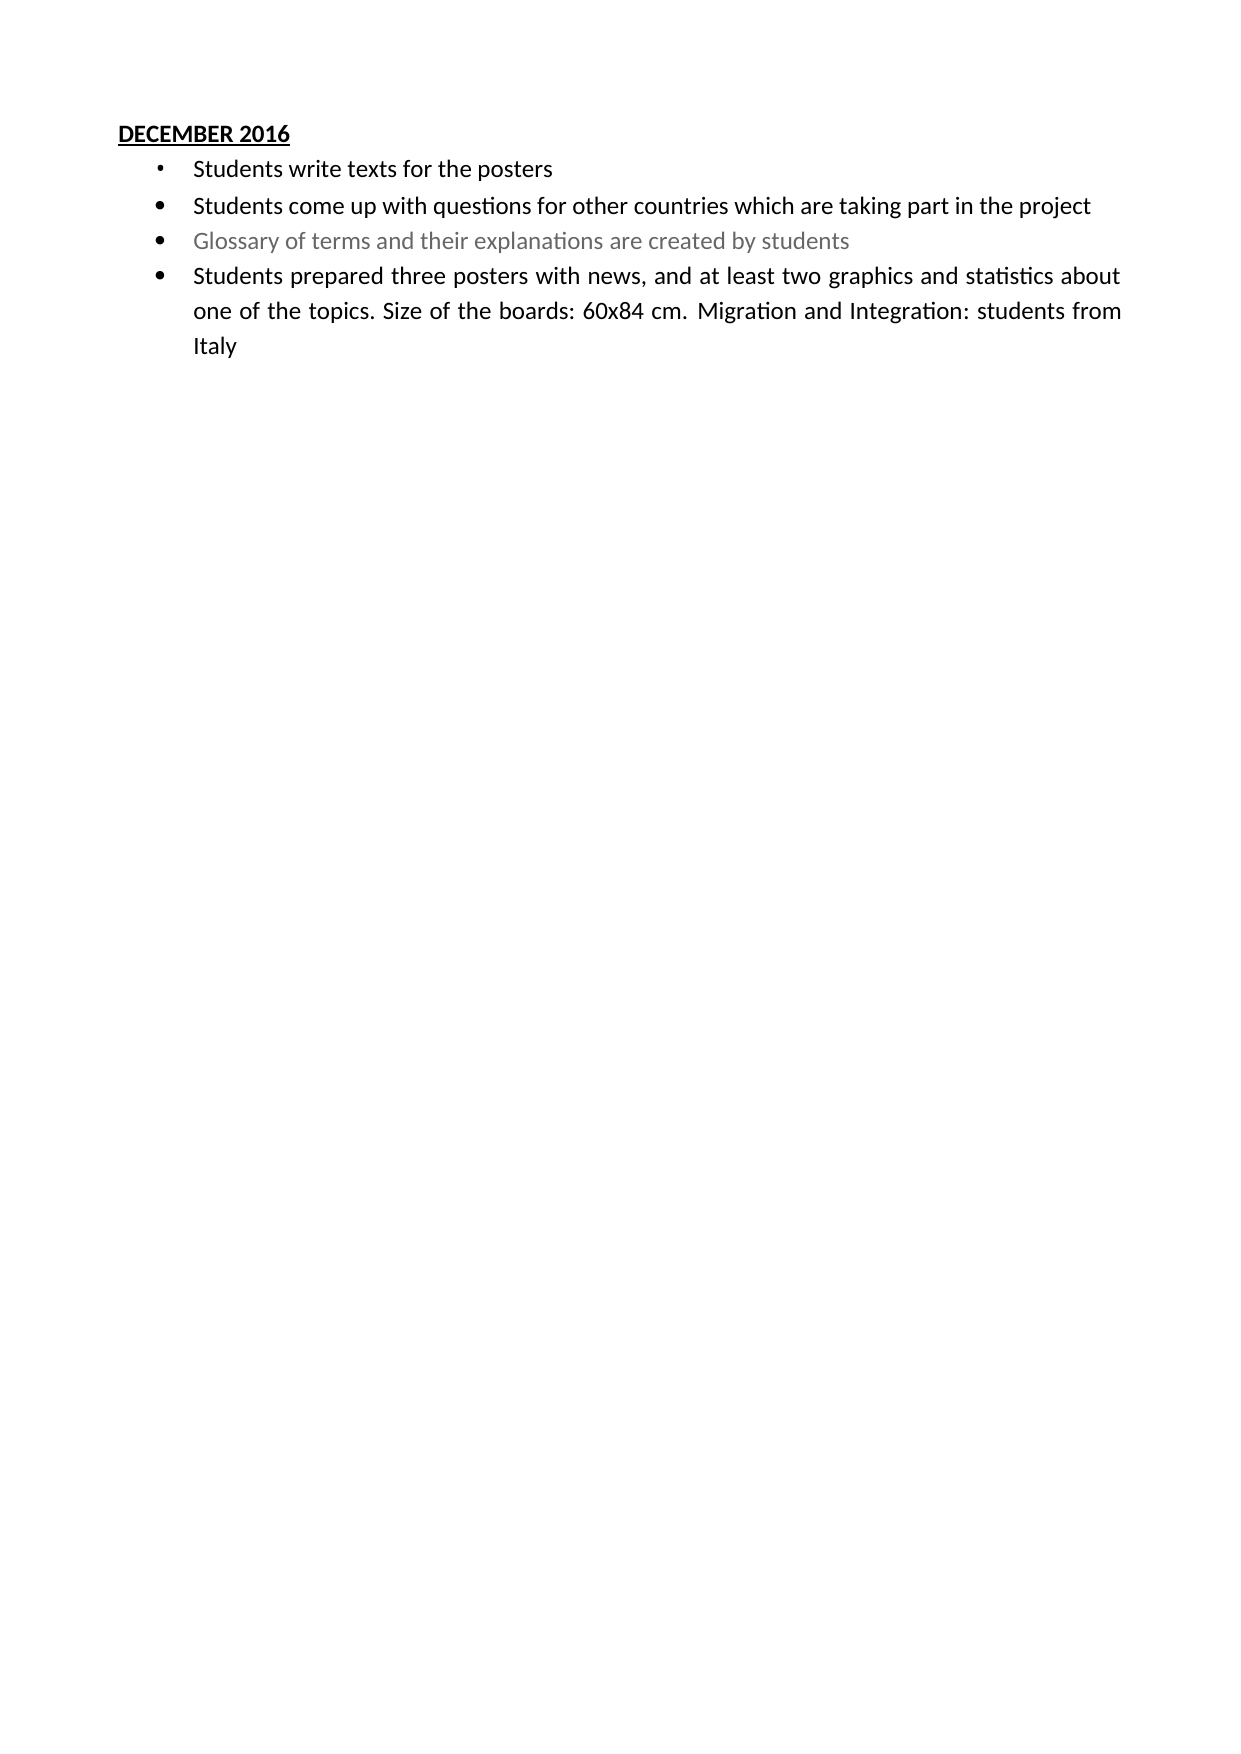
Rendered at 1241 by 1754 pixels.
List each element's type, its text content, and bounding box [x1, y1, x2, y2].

list Students prepared three posters with news, and at least two graphics and statistics about one of the topics. Size of the boards: 60x84 cm. Migration and Integration: students from Italy [156, 260, 1122, 361]
list Students come up with questions for other countries which are taking part in the project [156, 190, 1122, 221]
list Glossary of terms and their explanations are created by students [156, 225, 1122, 256]
list Students write texts for the posters [156, 151, 1122, 185]
text DECEMBER 2016 [118, 118, 1122, 149]
